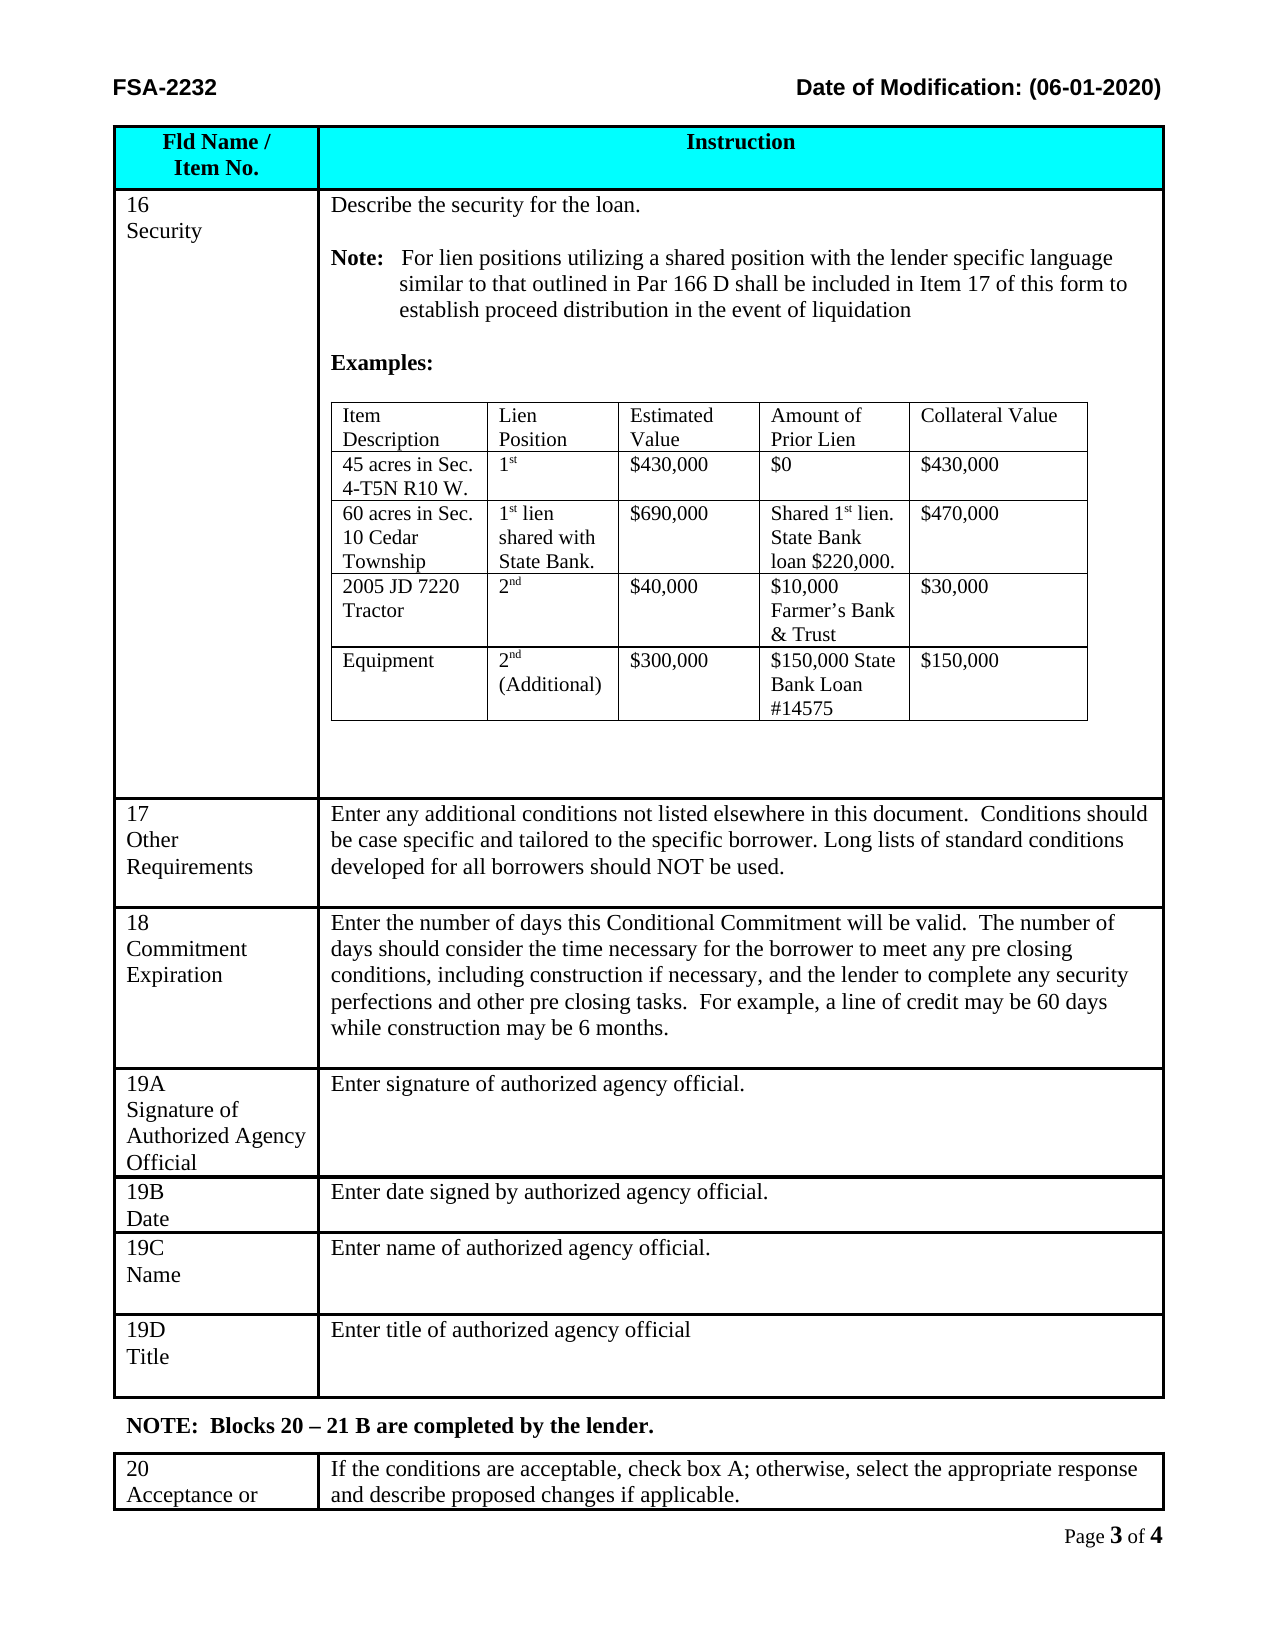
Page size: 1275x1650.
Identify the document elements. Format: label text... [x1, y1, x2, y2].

table_cell Enter title of authorized agency official [320, 1316, 1162, 1396]
table_cell 19A Signature of Authorized Agency Official [116, 1070, 317, 1175]
table_cell Enter any additional conditions not listed elsewhere in this document. Conditions should be case specific and tailored to the specific borrower. Long lists of standard conditions developed for all borrowers should NOT be used. [320, 800, 1162, 906]
table_cell 17 Other Requirements [116, 800, 317, 906]
table_header Fld Name / Item No. [116, 128, 317, 188]
table_cell 16 Security [116, 191, 317, 797]
table_cell 19C Name [116, 1234, 317, 1313]
table_cell Enter the number of days this Conditional Commitment will be valid. The number of days should consider the time necessary for the borrower to meet any pre closing conditions, including construction if necessary, and the lender to complete any security perfections and other pre closing tasks. For example, a line of credit may be 60 days while construction may be 6 months. [320, 909, 1162, 1067]
table_cell Enter name of authorized agency official. [320, 1234, 1162, 1313]
table_cell Describe the security for the loan. Note: For lien positions utilizing a shared position with the lender specific language similar to that outlined in Par 166 D shall be included in Item 17 of this form to establish proceed distribution in the event of liquidation Examples: [320, 191, 1162, 797]
table_header Instruction [320, 128, 1162, 188]
table_cell Enter date signed by authorized agency official. [320, 1179, 1162, 1231]
table_cell NOTE: Blocks 20 – 21 B are completed by the lender. [114, 1399, 1163, 1452]
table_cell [320, 1455, 1162, 1507]
table_cell 19B Date [116, 1179, 317, 1231]
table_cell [116, 1455, 317, 1507]
table_cell 19D Title [116, 1316, 317, 1396]
table_cell 18 Commitment Expiration [116, 909, 317, 1067]
table_cell Enter signature of authorized agency official. [320, 1070, 1162, 1175]
